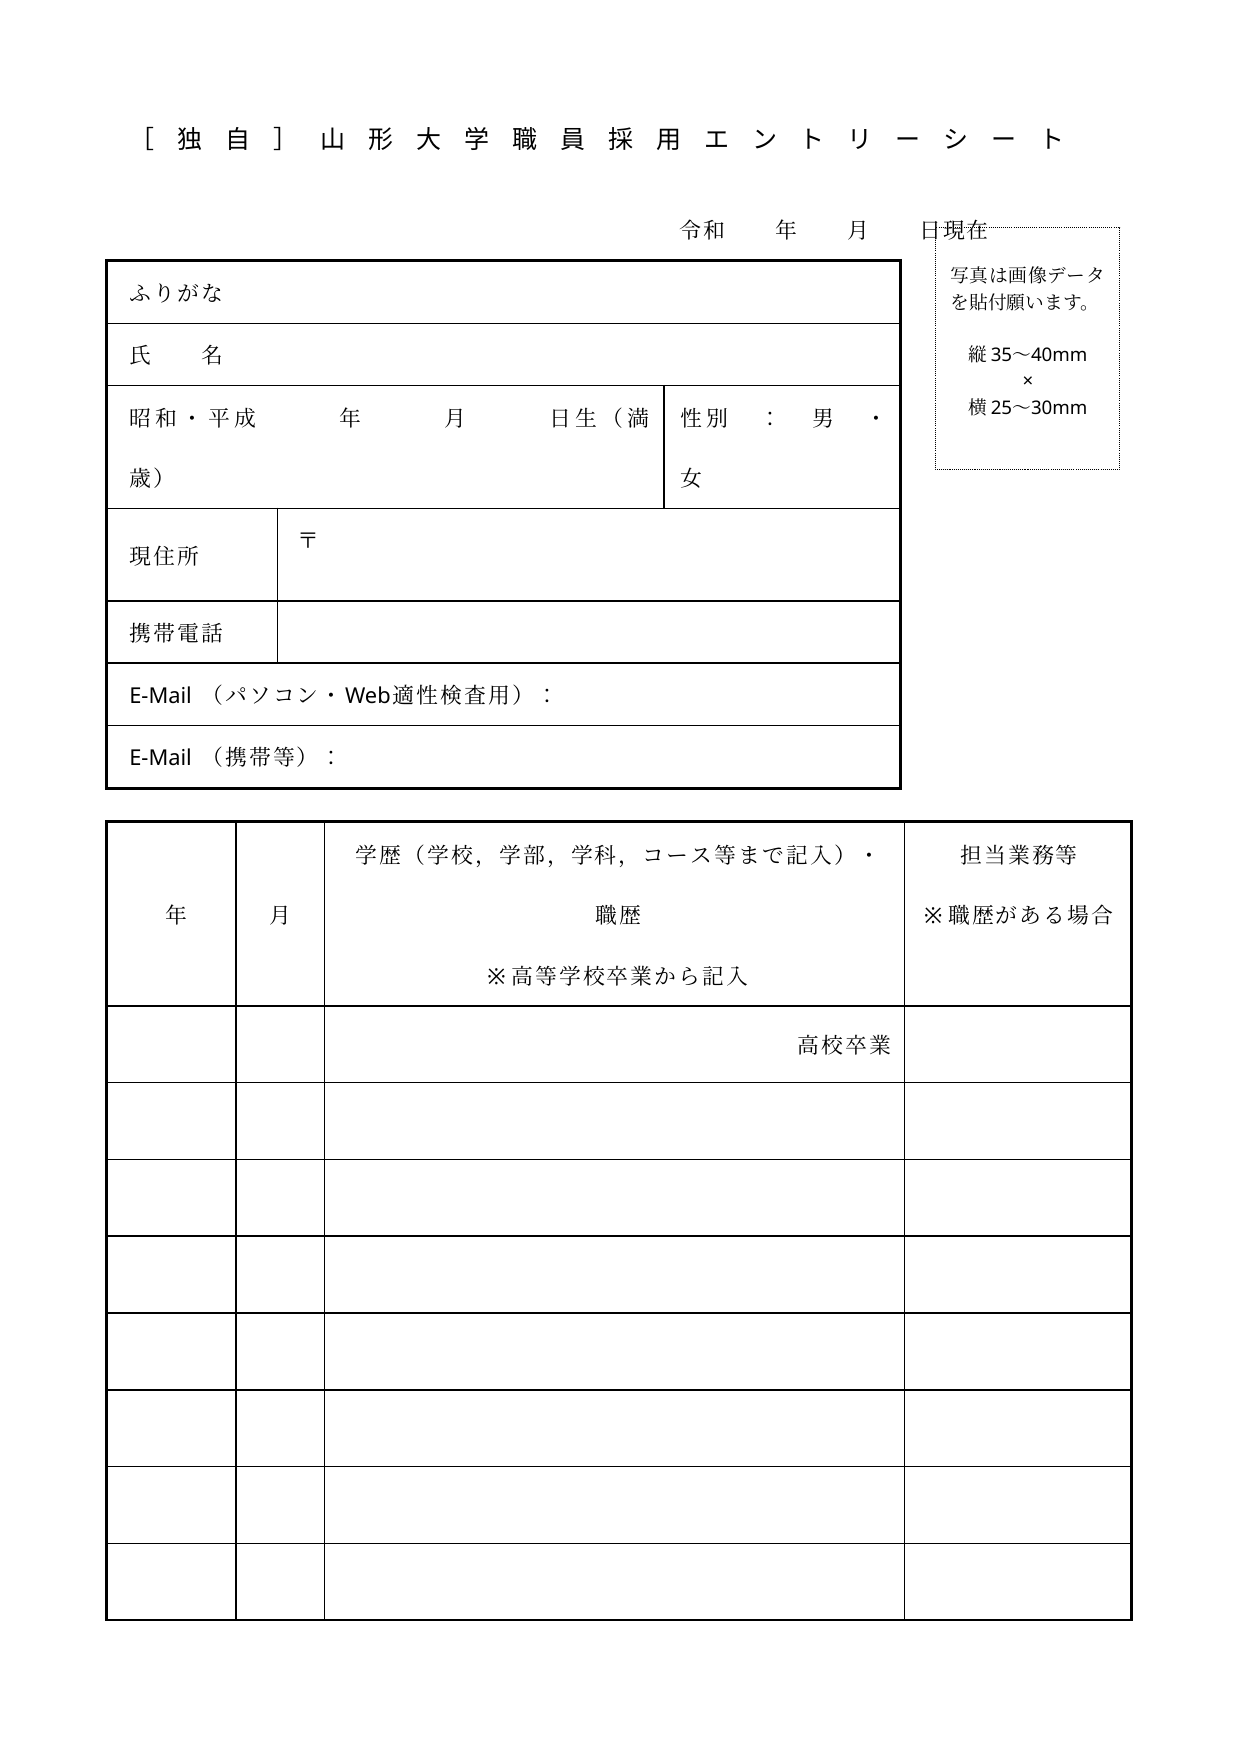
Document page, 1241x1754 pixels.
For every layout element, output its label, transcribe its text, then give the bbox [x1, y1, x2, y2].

table_cell 氏 名 [108, 324, 899, 385]
table_cell [237, 1467, 324, 1542]
table_header ふりがな [108, 262, 899, 323]
table_cell [325, 1237, 904, 1312]
table_cell E-Mail （携帯等）： [108, 726, 899, 787]
table_cell 現住所 [108, 509, 277, 600]
table_cell [325, 1391, 904, 1466]
table_header 担当業務等 ※職歴がある場合 [905, 823, 1130, 1005]
text 令和 年 月 日現在 [105, 198, 1111, 259]
table_cell [108, 1467, 235, 1542]
table_cell [108, 1314, 235, 1389]
table_cell [237, 1237, 324, 1312]
table_cell [237, 1160, 324, 1235]
table_cell [325, 1314, 904, 1389]
table_cell [905, 1467, 1130, 1542]
table_cell 〒 [278, 509, 899, 600]
table_cell [108, 1544, 235, 1619]
table_cell [905, 1391, 1130, 1466]
table_cell [108, 1007, 235, 1082]
text ［独自］山形大学職員採用エントリーシート [105, 107, 1111, 168]
table_cell 高校卒業 [325, 1007, 904, 1082]
table_cell [905, 1160, 1130, 1235]
table_cell [325, 1160, 904, 1235]
table_cell [237, 1544, 324, 1619]
table_cell 昭和・平成 年 月 日生（満 歳） [108, 386, 663, 508]
table_cell [325, 1467, 904, 1542]
table_cell [905, 1083, 1130, 1159]
table_cell 携帯電話 [108, 602, 277, 662]
table_cell [325, 1083, 904, 1159]
table_cell 性別 ： 男 ・ 女 [665, 386, 899, 508]
table_cell [237, 1083, 324, 1159]
table_cell [905, 1314, 1130, 1389]
table_cell [905, 1237, 1130, 1312]
table_header 年 [108, 823, 235, 1005]
table_cell [108, 1160, 235, 1235]
table_cell [325, 1544, 904, 1619]
table_cell [108, 1237, 235, 1312]
table_cell [108, 1391, 235, 1466]
table_header 学歴（学校，学部，学科，コース等まで記入）・職歴 ※高等学校卒業から記入 [325, 823, 904, 1005]
table_cell [278, 602, 899, 662]
table_cell E-Mail （パソコン・Web適性検査用）： [108, 664, 899, 724]
table_cell [905, 1007, 1130, 1082]
table_cell [237, 1007, 324, 1082]
table_cell [237, 1391, 324, 1466]
table_cell [108, 1083, 235, 1159]
table_header 月 [237, 823, 324, 1005]
table_cell [905, 1544, 1130, 1619]
table_cell [237, 1314, 324, 1389]
